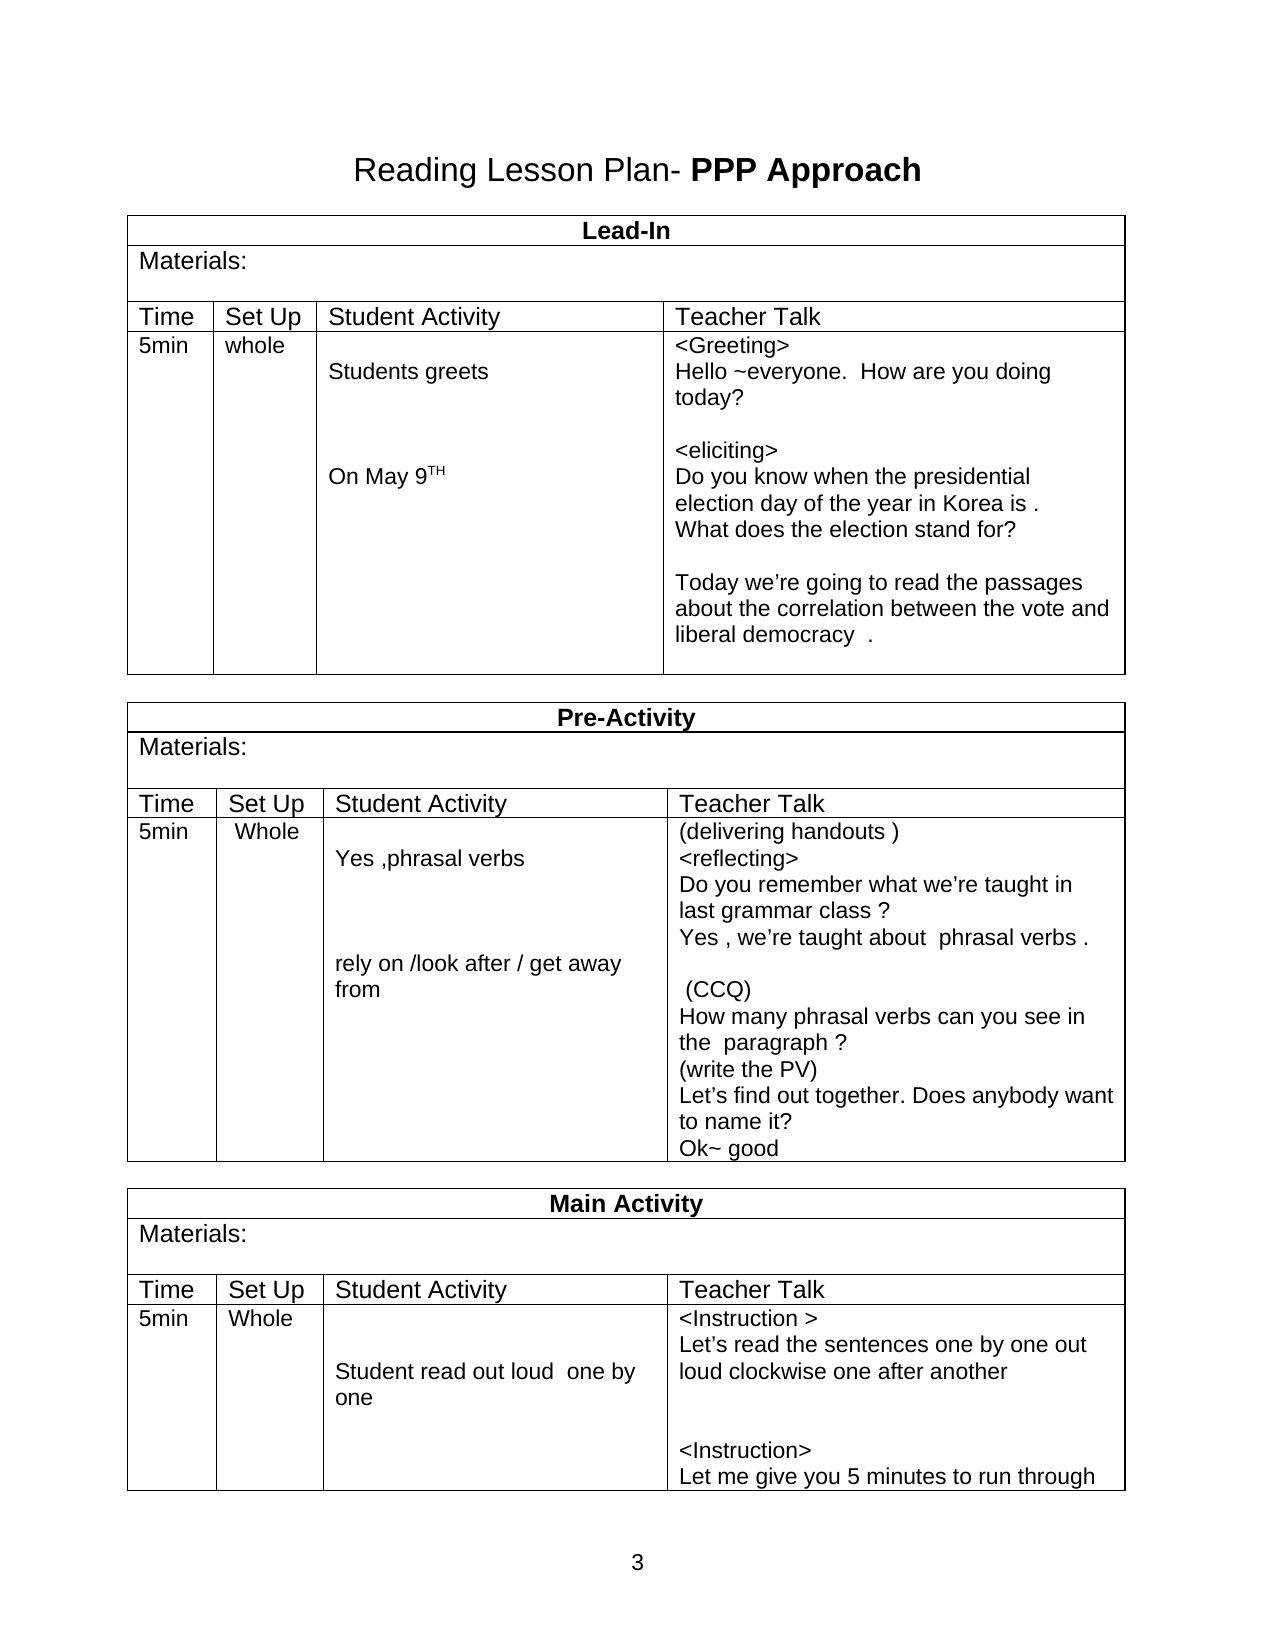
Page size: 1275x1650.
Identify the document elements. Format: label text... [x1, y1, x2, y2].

table_header Lead-In [128, 216, 1124, 244]
table_cell Whole [217, 818, 323, 1161]
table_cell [668, 1305, 1124, 1489]
table_cell Teacher Talk [668, 1275, 1124, 1304]
table_cell <Greeting> Hello ~everyone. How are you doing today? <eliciting> Do you know when the presidential election day of the year in Korea is . What does the election stand for? Today we’re going to read the passages about the correlation between the vote and liberal democracy . [664, 332, 1124, 674]
table_cell 5min 8min 1min [128, 1305, 216, 1489]
table_cell Teacher Talk [664, 302, 1124, 331]
table_header Pre-Activity [128, 703, 1124, 731]
table_cell Whole Individually [217, 1305, 323, 1489]
table_cell whole [214, 332, 316, 674]
table_cell Materials: [128, 1219, 1124, 1274]
table_cell Set Up [217, 1275, 323, 1304]
table_cell Student Activity [324, 789, 667, 817]
table_cell Time [128, 302, 213, 331]
table_cell Materials: [128, 246, 1124, 301]
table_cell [324, 1305, 667, 1489]
table_cell 5min [128, 818, 216, 1161]
table_header Main Activity [128, 1189, 1124, 1218]
table_cell Student Activity [317, 302, 663, 331]
table_cell Yes ,phrasal verbs rely on /look after / get away from [324, 818, 667, 1161]
table_cell Teacher Talk [668, 789, 1124, 817]
table_cell Time [128, 789, 216, 817]
table_cell (delivering handouts ) <reflecting> Do you remember what we’re taught in last grammar class ? Yes , we’re taught about phrasal verbs . (CCQ) How many phrasal verbs can you see in the paragraph ? (write the PV) Let’s find out together. Does anybody want to name it? Ok~ good [668, 818, 1124, 1161]
table_cell Students greets On May 9TH [317, 332, 663, 674]
table_cell Set Up [217, 789, 323, 817]
table_cell 5min [128, 332, 213, 674]
table_cell Set Up [214, 302, 316, 331]
table_cell Student Activity [324, 1275, 667, 1304]
table_cell Time [128, 1275, 216, 1304]
table_cell Materials: [128, 733, 1124, 787]
